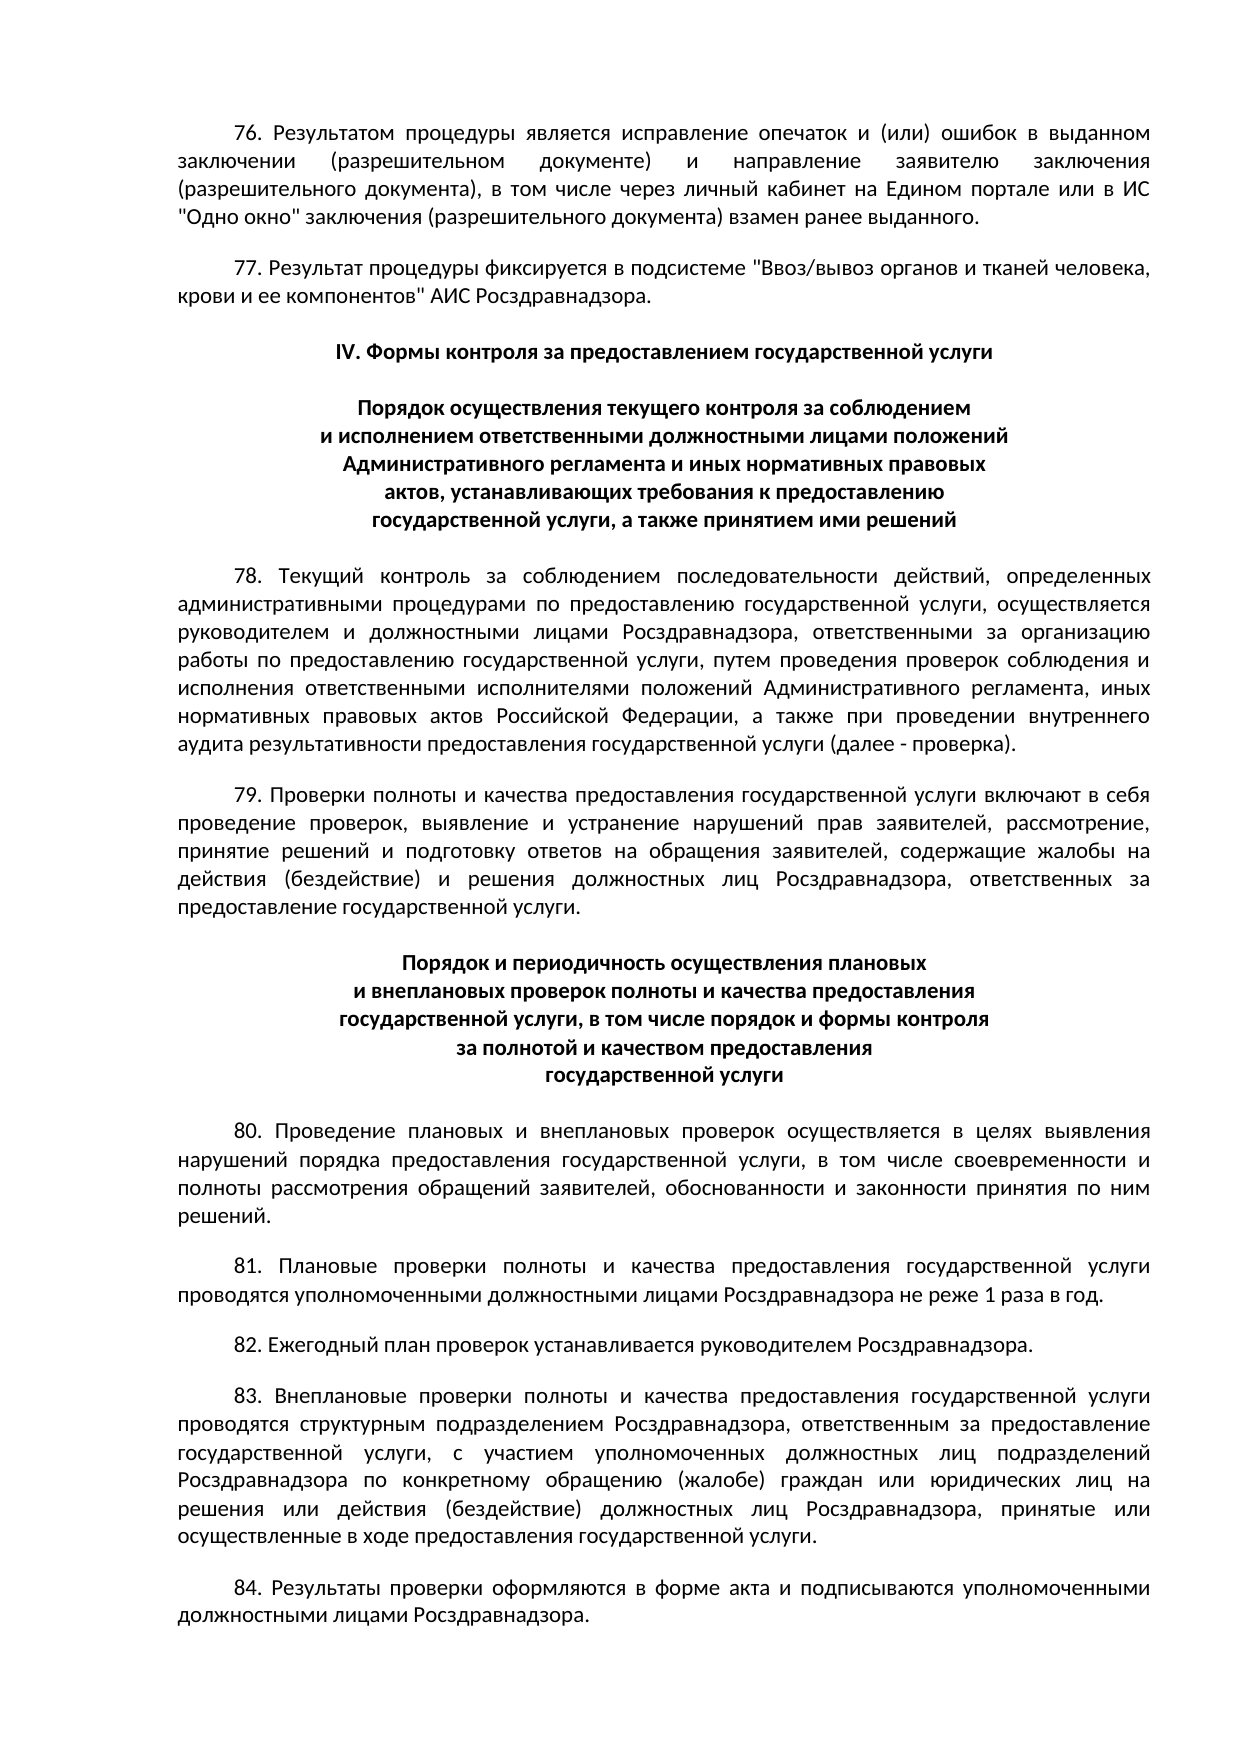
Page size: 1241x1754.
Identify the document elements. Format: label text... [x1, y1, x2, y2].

title IV. Формы контроля за предоставлением государственной услуги [177, 337, 1152, 365]
title Административного регламента и иных нормативных правовых [177, 449, 1152, 477]
title государственной услуги, в том числе порядок и формы контроля [177, 1004, 1152, 1033]
title государственной услуги, а также принятием ими решений [177, 505, 1152, 533]
text 82. Ежегодный план проверок устанавливается руководителем Росздравнадзора. [177, 1331, 1152, 1359]
title и исполнением ответственными должностными лицами положений [177, 421, 1152, 449]
text 77. Результат процедуры фиксируется в подсистеме "Ввоз/вывоз органов и тканей человека, крови и ее компонентов" АИС Росздравнадзора. [177, 253, 1152, 309]
title Порядок осуществления текущего контроля за соблюдением [177, 393, 1152, 421]
text 81. Плановые проверки полноты и качества предоставления государственной услуги проводятся уполномоченными должностными лицами Росздравнадзора не реже 1 раза в год. [177, 1252, 1152, 1308]
text 84. Результаты проверки оформляются в форме акта и подписываются уполномоченными должностными лицами Росздравнадзора. [177, 1573, 1152, 1629]
title за полнотой и качеством предоставления [177, 1033, 1152, 1061]
text 83. Внеплановые проверки полноты и качества предоставления государственной услуги проводятся структурным подразделением Росздравнадзора, ответственным за предоставление государственной услуги, с участием уполномоченных должностных лиц подразделений Росздравнадзора по конкретному обращению (жалобе) граждан или юридических лиц на решения или действия (бездействие) должностных лиц Росздравнадзора, принятые или осуществленные в ходе предоставления государственной услуги. [177, 1382, 1152, 1550]
text 76. Результатом процедуры является исправление опечаток и (или) ошибок в выданном заключении (разрешительном документе) и направление заявителю заключения (разрешительного документа), в том числе через личный кабинет на Едином портале или в ИС "Одно окно" заключения (разрешительного документа) взамен ранее выданного. [177, 118, 1152, 230]
title Порядок и периодичность осуществления плановых [177, 948, 1152, 977]
title актов, устанавливающих требования к предоставлению [177, 477, 1152, 505]
text 79. Проверки полноты и качества предоставления государственной услуги включают в себя проведение проверок, выявление и устранение нарушений прав заявителей, рассмотрение, принятие решений и подготовку ответов на обращения заявителей, содержащие жалобы на действия (бездействие) и решения должностных лиц Росздравнадзора, ответственных за предоставление государственной услуги. [177, 780, 1152, 921]
text 80. Проведение плановых и внеплановых проверок осуществляется в целях выявления нарушений порядка предоставления государственной услуги, в том числе своевременности и полноты рассмотрения обращений заявителей, обоснованности и законности принятия по ним решений. [177, 1117, 1152, 1229]
title и внеплановых проверок полноты и качества предоставления [177, 977, 1152, 1004]
text 78. Текущий контроль за соблюдением последовательности действий, определенных административными процедурами по предоставлению государственной услуги, осуществляется руководителем и должностными лицами Росздравнадзора, ответственными за организацию работы по предоставлению государственной услуги, путем проведения проверок соблюдения и исполнения ответственными исполнителями положений Административного регламента, иных нормативных правовых актов Российской Федерации, а также при проведении внутреннего аудита результативности предоставления государственной услуги (далее - проверка). [177, 561, 1152, 757]
title государственной услуги [177, 1061, 1152, 1089]
